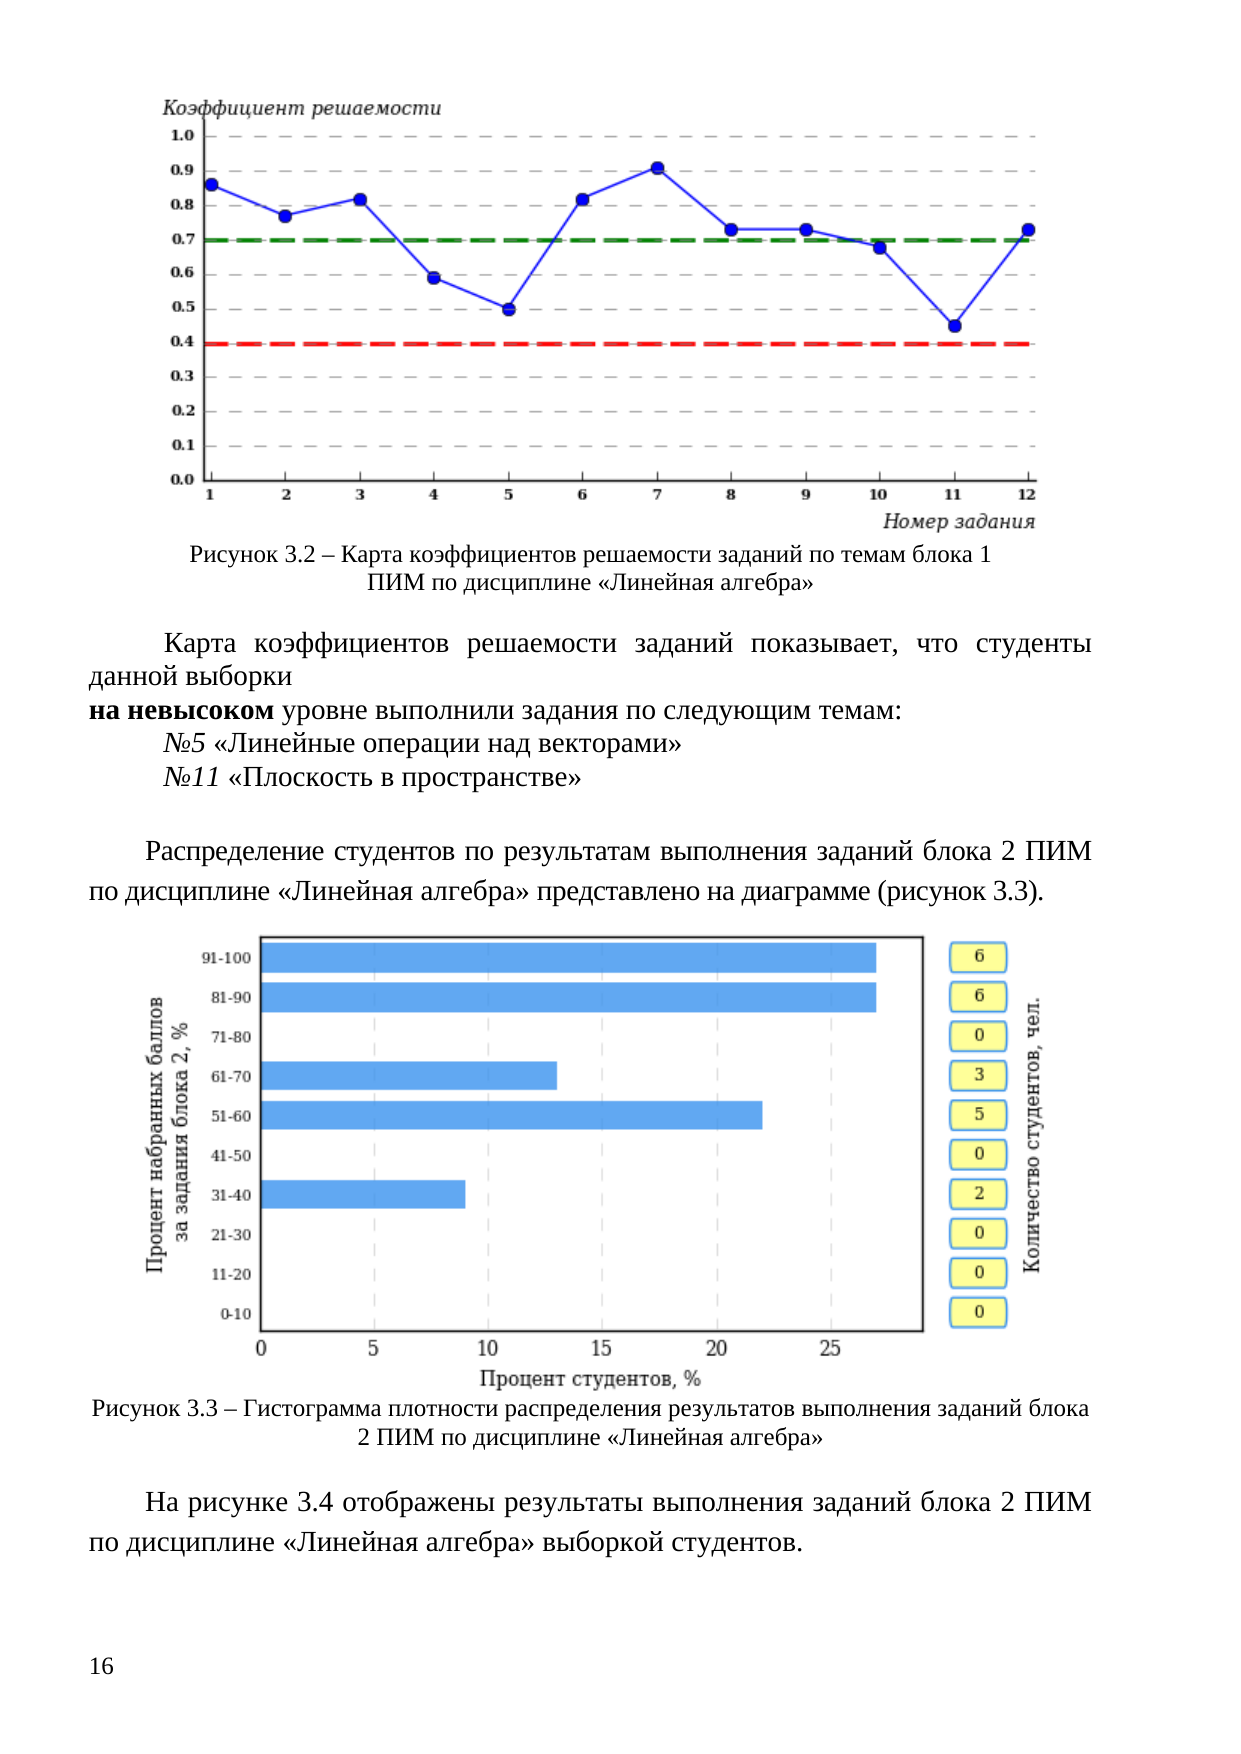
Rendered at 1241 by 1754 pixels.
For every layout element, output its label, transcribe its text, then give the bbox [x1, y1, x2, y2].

text №11 «Плоскость в пространстве» [89, 759, 1092, 793]
text Карта коэффициентов решаемости заданий показывает, что студенты данной выборки [89, 625, 1092, 692]
text Распределение студентов по результатам выполнения заданий блока 2 ПИМ по дисциплине «Линейная алгебра» представлено на диаграмме (рисунок 3.3). [89, 833, 1092, 907]
text №5 «Линейные операции над векторами» [89, 726, 1092, 759]
text на невысоком уровне выполнили задания по следующим темам: [89, 692, 1092, 726]
picture [118, 88, 1064, 539]
picture [118, 913, 1063, 1394]
text На рисунке 3.4 отображены результаты выполнения заданий блока 2 ПИМ по дисциплине «Линейная алгебра» выборкой студентов. [89, 1484, 1092, 1558]
